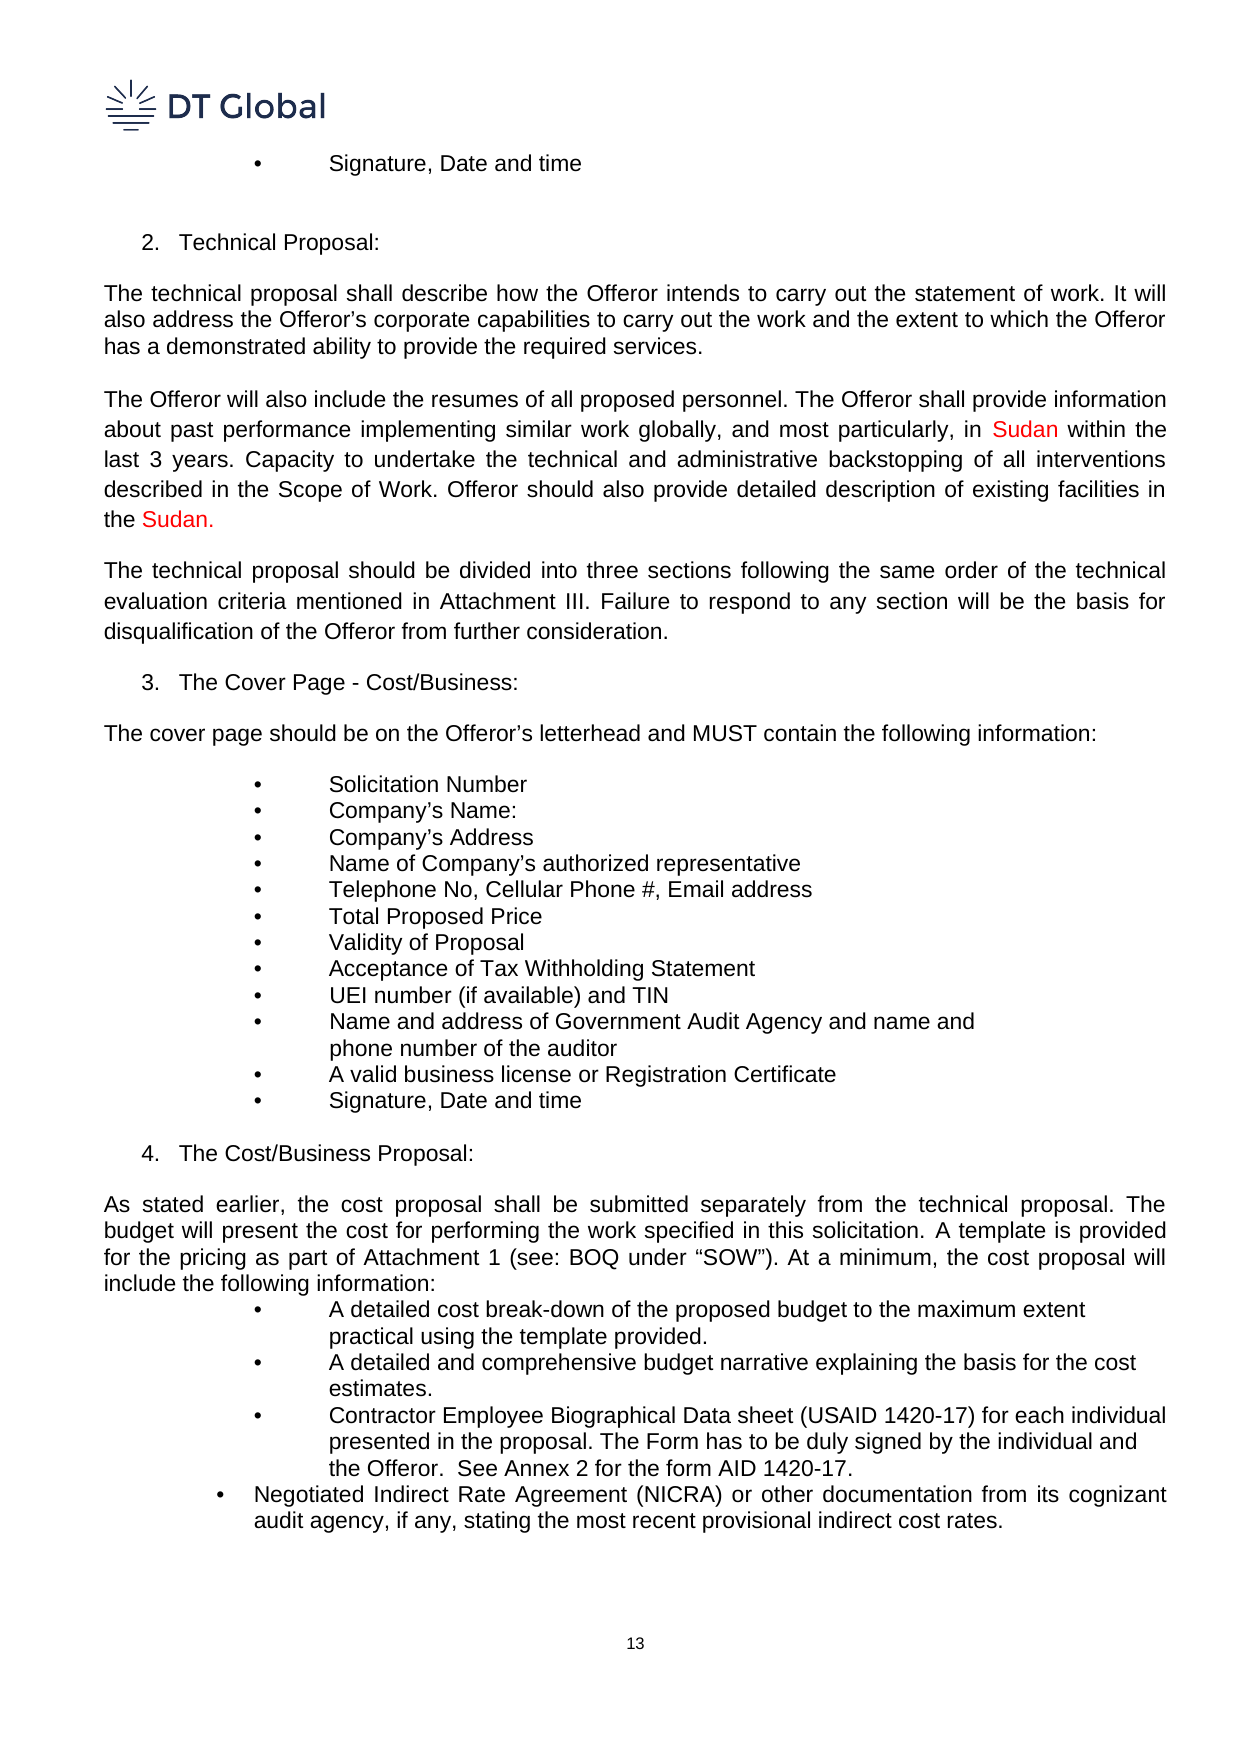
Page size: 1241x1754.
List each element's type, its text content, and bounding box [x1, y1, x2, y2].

text • Telephone No, Cellular Phone #, Email address [178, 876, 1167, 903]
list A detailed cost break-down of the proposed budget to the maximum extent practical using the template provided. [253, 1296, 1167, 1349]
text The technical proposal should be divided into three sections following the same order of the technical evaluation criteria mentioned in Attachment III. Failure to respond to any section will be the basis for disqualification of the Offeror from further consideration. [103, 557, 1167, 644]
text • Company’s Name: [178, 797, 1167, 824]
text • A valid business license or Registration Certificate [253, 1061, 1167, 1087]
list Signature, Date and time [253, 1087, 1167, 1113]
text The technical proposal shall describe how the Offeror intends to carry out the statement of work. It will also address the Offeror’s corporate capabilities to carry out the work and the extent to which the Offeror has a demonstrated ability to provide the required services. [103, 280, 1167, 359]
text • Name of Company’s authorized representative [178, 850, 1167, 876]
text • Acceptance of Tax Withholding Statement [178, 955, 1167, 982]
picture [103, 72, 329, 134]
text The cover page should be on the Offeror’s letterhead and MUST contain the following information: [103, 720, 1167, 746]
list A detailed and comprehensive budget narrative explaining the basis for the cost estimates. [253, 1349, 1167, 1402]
list Negotiated Indirect Rate Agreement (NICRA) or other documentation from its cognizant audit agency, if any, stating the most recent provisional indirect cost rates. [216, 1481, 1167, 1533]
list phone number of the auditor [291, 1034, 1167, 1061]
text • Total Proposed Price [178, 903, 1167, 929]
text The Offeror will also include the resumes of all proposed personnel. The Offeror shall provide information about past performance implementing similar work globally, and most particularly, in Sudan within the last 3 years. Capacity to undertake the technical and administrative backstopping of all interventions described in the Scope of Work. Offeror should also provide detailed description of existing facilities in the Sudan. [103, 386, 1167, 533]
list Contractor Employee Biographical Data sheet (USAID 1420-17) for each individual presented in the proposal. The Form has to be duly signed by the individual and the Offeror. See Annex 2 for the form AID 1420-17. [253, 1402, 1167, 1481]
text As stated earlier, the cost proposal shall be submitted separately from the technical proposal. The budget will present the cost for performing the work specified in this solicitation. A template is provided for the pricing as part of Attachment 1 (see: BOQ under “SOW”). At a minimum, the cost proposal will include the following information: [103, 1191, 1167, 1296]
list Technical Proposal: [141, 229, 1167, 255]
list Name and address of Government Audit Agency and name and [253, 1008, 1167, 1034]
list UEI number (if available) and TIN [253, 982, 1167, 1008]
text • Validity of Proposal [178, 929, 1167, 955]
list The Cost/Business Proposal: [141, 1140, 1167, 1166]
text • Company’s Address [178, 824, 1167, 850]
list The Cover Page - Cost/Business: [141, 669, 1167, 695]
text • Solicitation Number [178, 771, 1167, 797]
text • Signature, Date and time [178, 150, 1167, 176]
